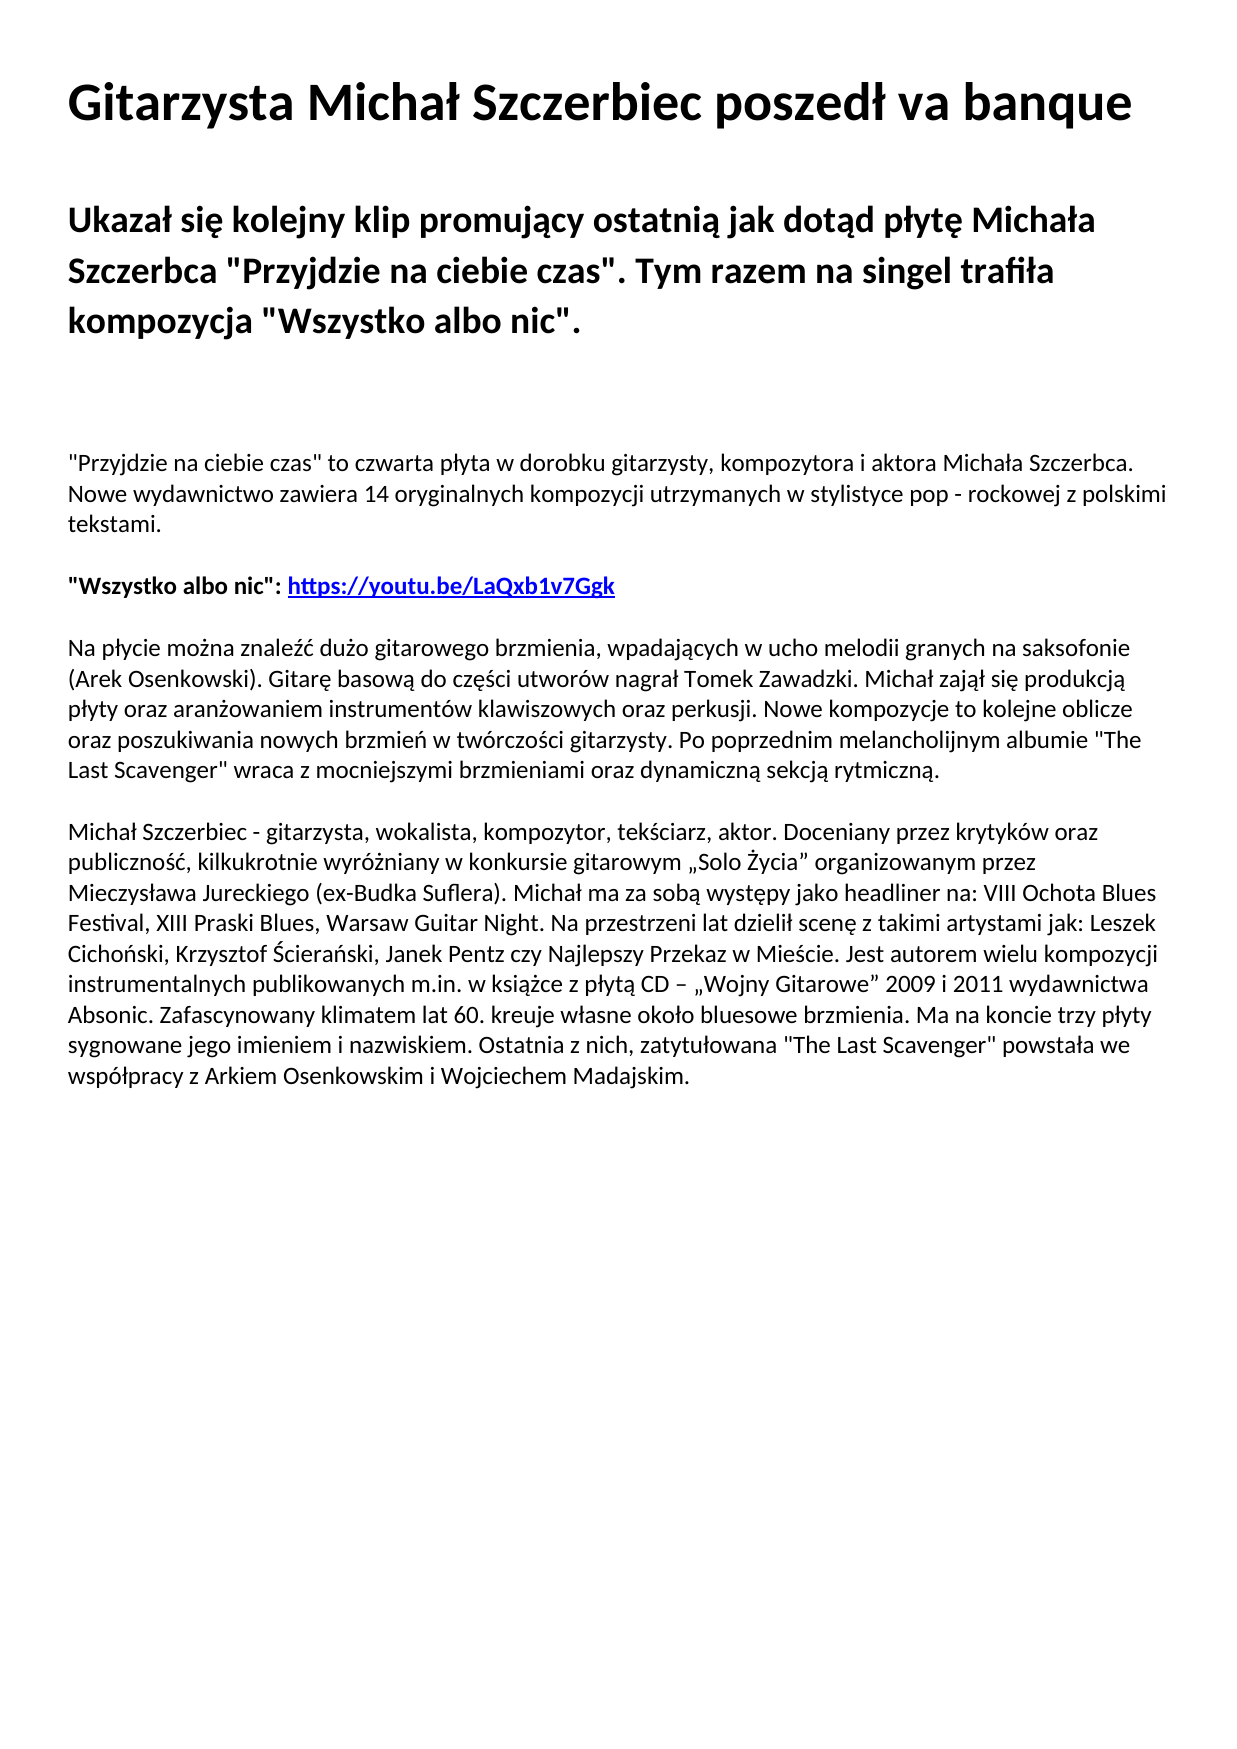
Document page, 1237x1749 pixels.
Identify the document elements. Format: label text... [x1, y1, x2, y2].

text Na płycie można znaleźć dużo gitarowego brzmienia, wpadających w ucho melodii granych na saksofonie (Arek Osenkowski). Gitarę basową do części utworów nagrał Tomek Zawadzki. Michał zajął się produkcją płyty oraz aranżowaniem instrumentów klawiszowych oraz perkusji. Nowe kompozycje to kolejne oblicze oraz poszukiwania nowych brzmień w twórczości gitarzysty. Po poprzednim melancholijnym albumie "The Last Scavenger" wraca z mocniejszymi brzmieniami oraz dynamiczną sekcją rytmiczną. [68, 632, 1169, 785]
text "Wszystko albo nic": https://youtu.be/LaQxb1v7Ggk [68, 570, 1169, 601]
text Michał Szczerbiec - gitarzysta, wokalista, kompozytor, tekściarz, aktor. Doceniany przez krytyków oraz publiczność, kilkukrotnie wyróżniany w konkursie gitarowym „Solo Życia” organizowanym przez Mieczysława Jureckiego (ex-Budka Suflera). Michał ma za sobą występy jako headliner na: VIII Ochota Blues Festival, XIII Praski Blues, Warsaw Guitar Night. Na przestrzeni lat dzielił scenę z takimi artystami jak: Leszek Cichoński, Krzysztof Ścierański, Janek Pentz czy Najlepszy Przekaz w Mieście. Jest autorem wielu kompozycji instrumentalnych publikowanych m.in. w książce z płytą CD – „Wojny Gitarowe” 2009 i 2011 wydawnictwa Absonic. Zafascynowany klimatem lat 60. kreuje własne około bluesowe brzmienia. Ma na koncie trzy płyty sygnowane jego imieniem i nazwiskiem. Ostatnia z nich, zatytułowana "The Last Scavenger" powstała we współpracy z Arkiem Osenkowskim i Wojciechem Madajskim. [68, 816, 1169, 1091]
text "Przyjdzie na ciebie czas" to czwarta płyta w dorobku gitarzysty, kompozytora i aktora Michała Szczerbca. Nowe wydawnictwo zawiera 14 oryginalnych kompozycji utrzymanych w stylistyce pop - rockowej z polskimi tekstami. [68, 448, 1169, 539]
text Ukazał się kolejny klip promujący ostatnią jak dotąd płytę Michała Szczerbca "Przyjdzie na ciebie czas". Tym razem na singel trafiła kompozycja "Wszystko albo nic". [68, 196, 1169, 343]
text Gitarzysta Michał Szczerbiec poszedł va banque [68, 68, 1169, 134]
